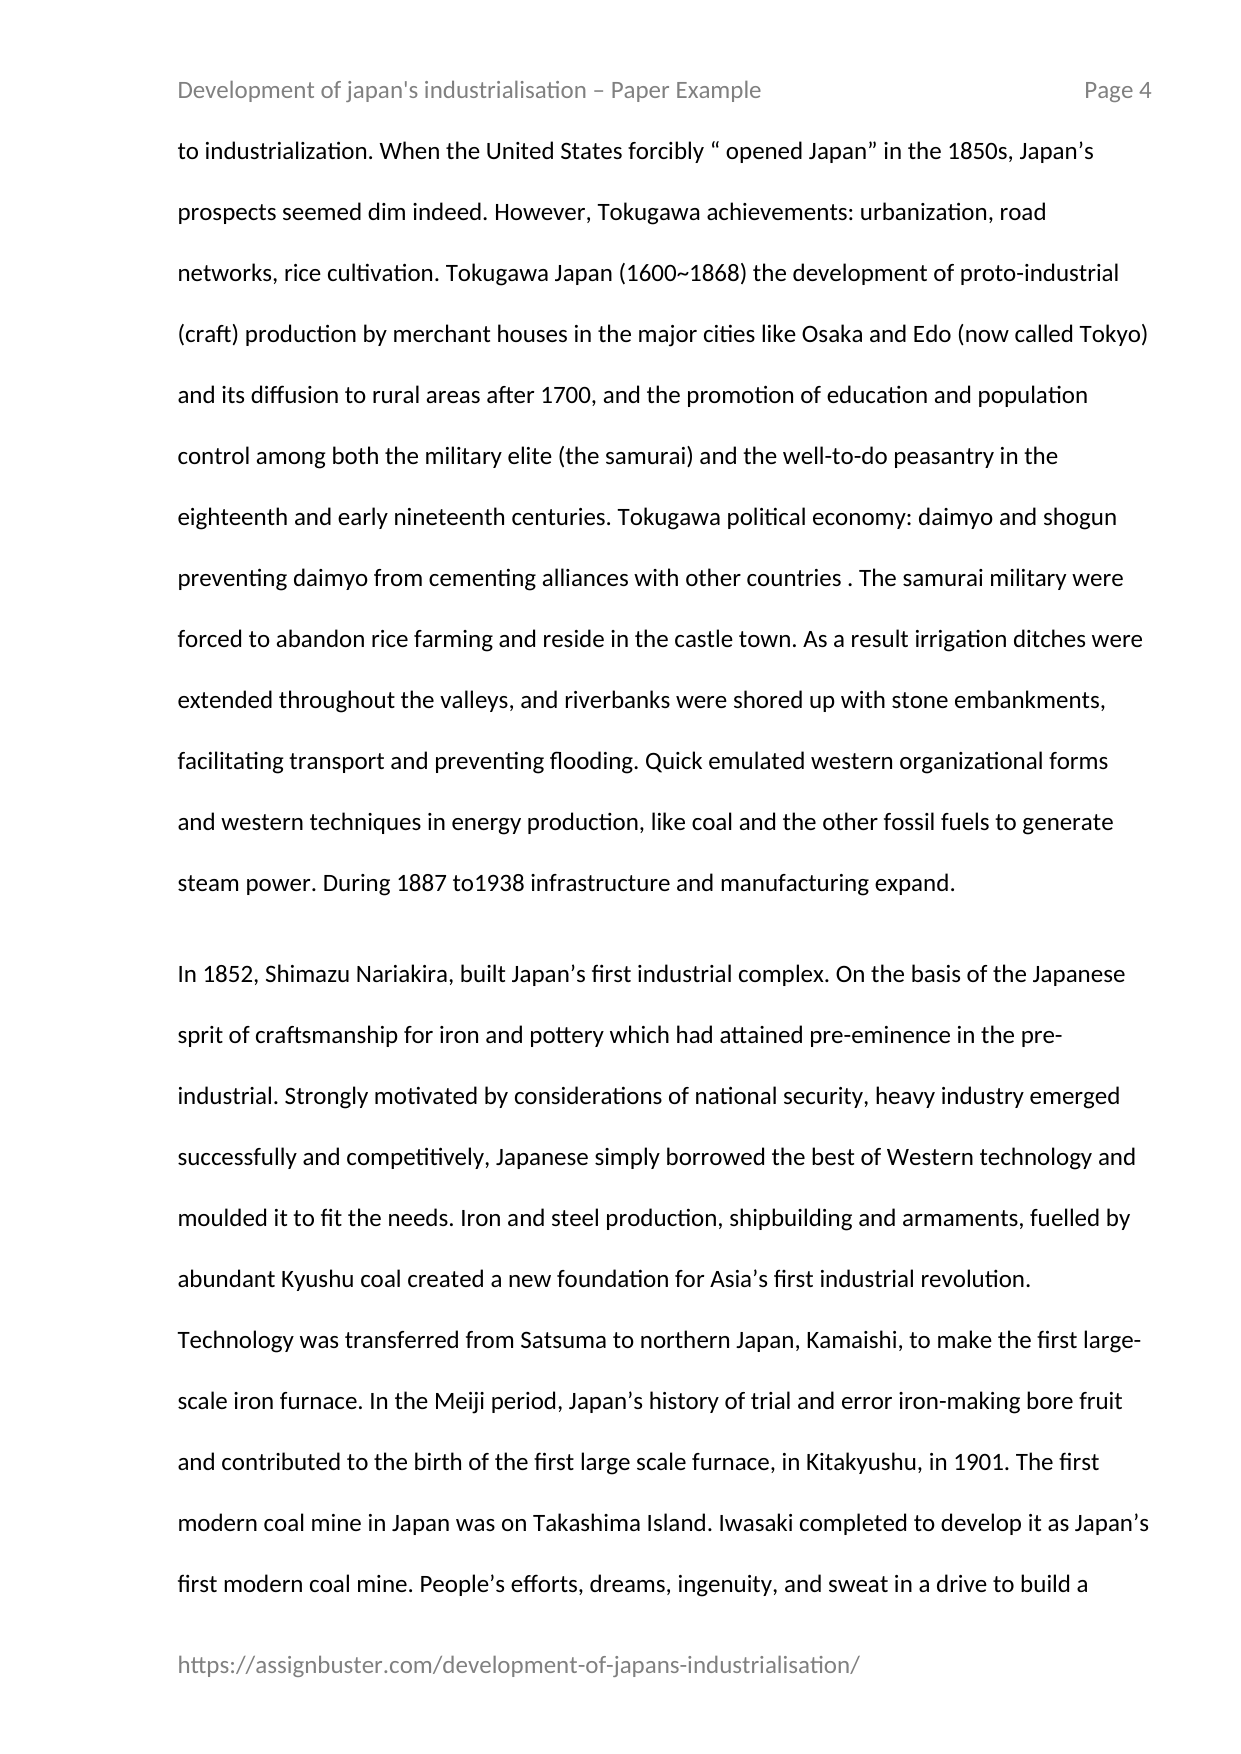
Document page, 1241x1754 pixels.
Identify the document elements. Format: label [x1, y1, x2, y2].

text [177, 135, 1152, 898]
text [177, 958, 1152, 1599]
